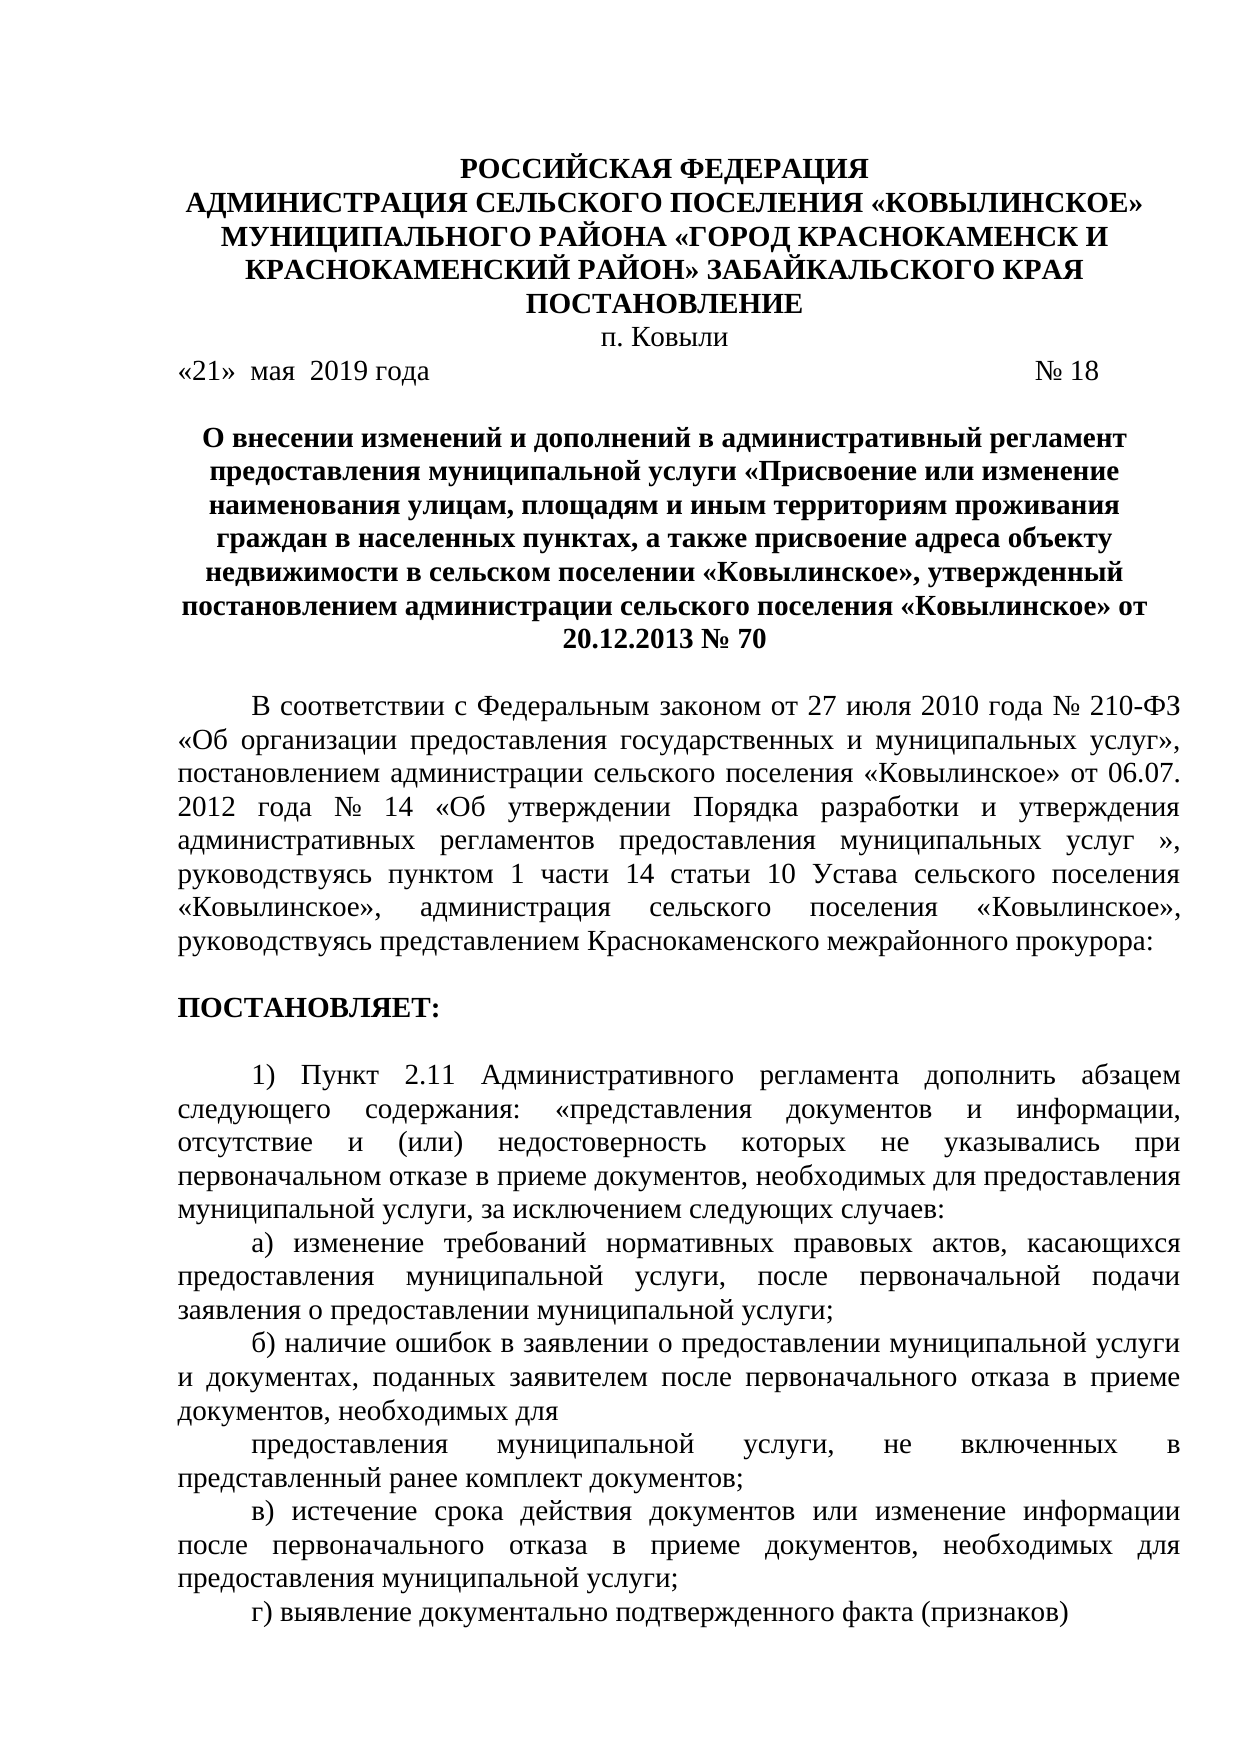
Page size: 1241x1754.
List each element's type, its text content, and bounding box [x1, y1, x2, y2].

text «21» мая 2019 года № 18 [177, 353, 1152, 386]
text 1) Пункт 2.11 Административного регламента дополнить абзацем следующего содержания: «представления документов и информации, отсутствие и (или) недостоверность которых не указывались при первоначальном отказе в приеме документов, необходимых для предоставления муниципальной услуги, за исключением следующих случаев: [177, 1057, 1181, 1225]
text б) наличие ошибок в заявлении о предоставлении муниципальной услуги и документах, поданных заявителем после первоначального отказа в приеме документов, необходимых для [177, 1326, 1181, 1426]
text предоставления муниципальной услуги, не включенных в представленный ранее комплект документов; [177, 1426, 1181, 1493]
text в) истечение срока действия документов или изменение информации после первоначального отказа в приеме документов, необходимых для предоставления муниципальной услуги; [177, 1493, 1181, 1594]
text В соответствии с Федеральным законом от 27 июля 2010 года № 210-ФЗ «Об организации предоставления государственных и муниципальных услуг», постановлением администрации сельского поселения «Ковылинское» от 06.07. 2012 года № 14 «Об утверждении Порядка разработки и утверждения административных регламентов предоставления муниципальных услуг », руководствуясь пунктом 1 части 14 статьи 10 Устава сельского поселения «Ковылинское», администрация сельского поселения «Ковылинское», руководствуясь представлением Краснокаменского межрайонного прокурора: [177, 688, 1181, 957]
text АДМИНИСТРАЦИЯ СЕЛЬСКОГО ПОСЕЛЕНИЯ «КОВЫЛИНСКОЕ» МУНИЦИПАЛЬНОГО РАЙОНА «ГОРОД КРАСНОКАМЕНСК И КРАСНОКАМЕНСКИЙ РАЙОН» ЗАБАЙКАЛЬСКОГО КРАЯ [177, 185, 1152, 286]
text ПОСТАНОВЛЯЕТ: [177, 990, 1152, 1024]
text ПОСТАНОВЛЕНИЕ [177, 286, 1152, 319]
text а) изменение требований нормативных правовых актов, касающихся предоставления муниципальной услуги, после первоначальной подачи заявления о предоставлении муниципальной услуги; [177, 1225, 1181, 1326]
text О внесении изменений и дополнений в административный регламент предоставления муниципальной услуги «Присвоение или изменение наименования улицам, площадям и иным территориям проживания граждан в населенных пунктах, а также присвоение адреса объекту недвижимости в сельском поселении «Ковылинское», утвержденный постановлением администрации сельского поселения «Ковылинское» от 20.12.2013 № 70 [177, 420, 1152, 655]
text п. Ковыли [177, 319, 1152, 353]
text г) выявление документально подтвержденного факта (признаков) [177, 1594, 1181, 1627]
text РОССИЙСКАЯ ФЕДЕРАЦИЯ [177, 152, 1152, 185]
